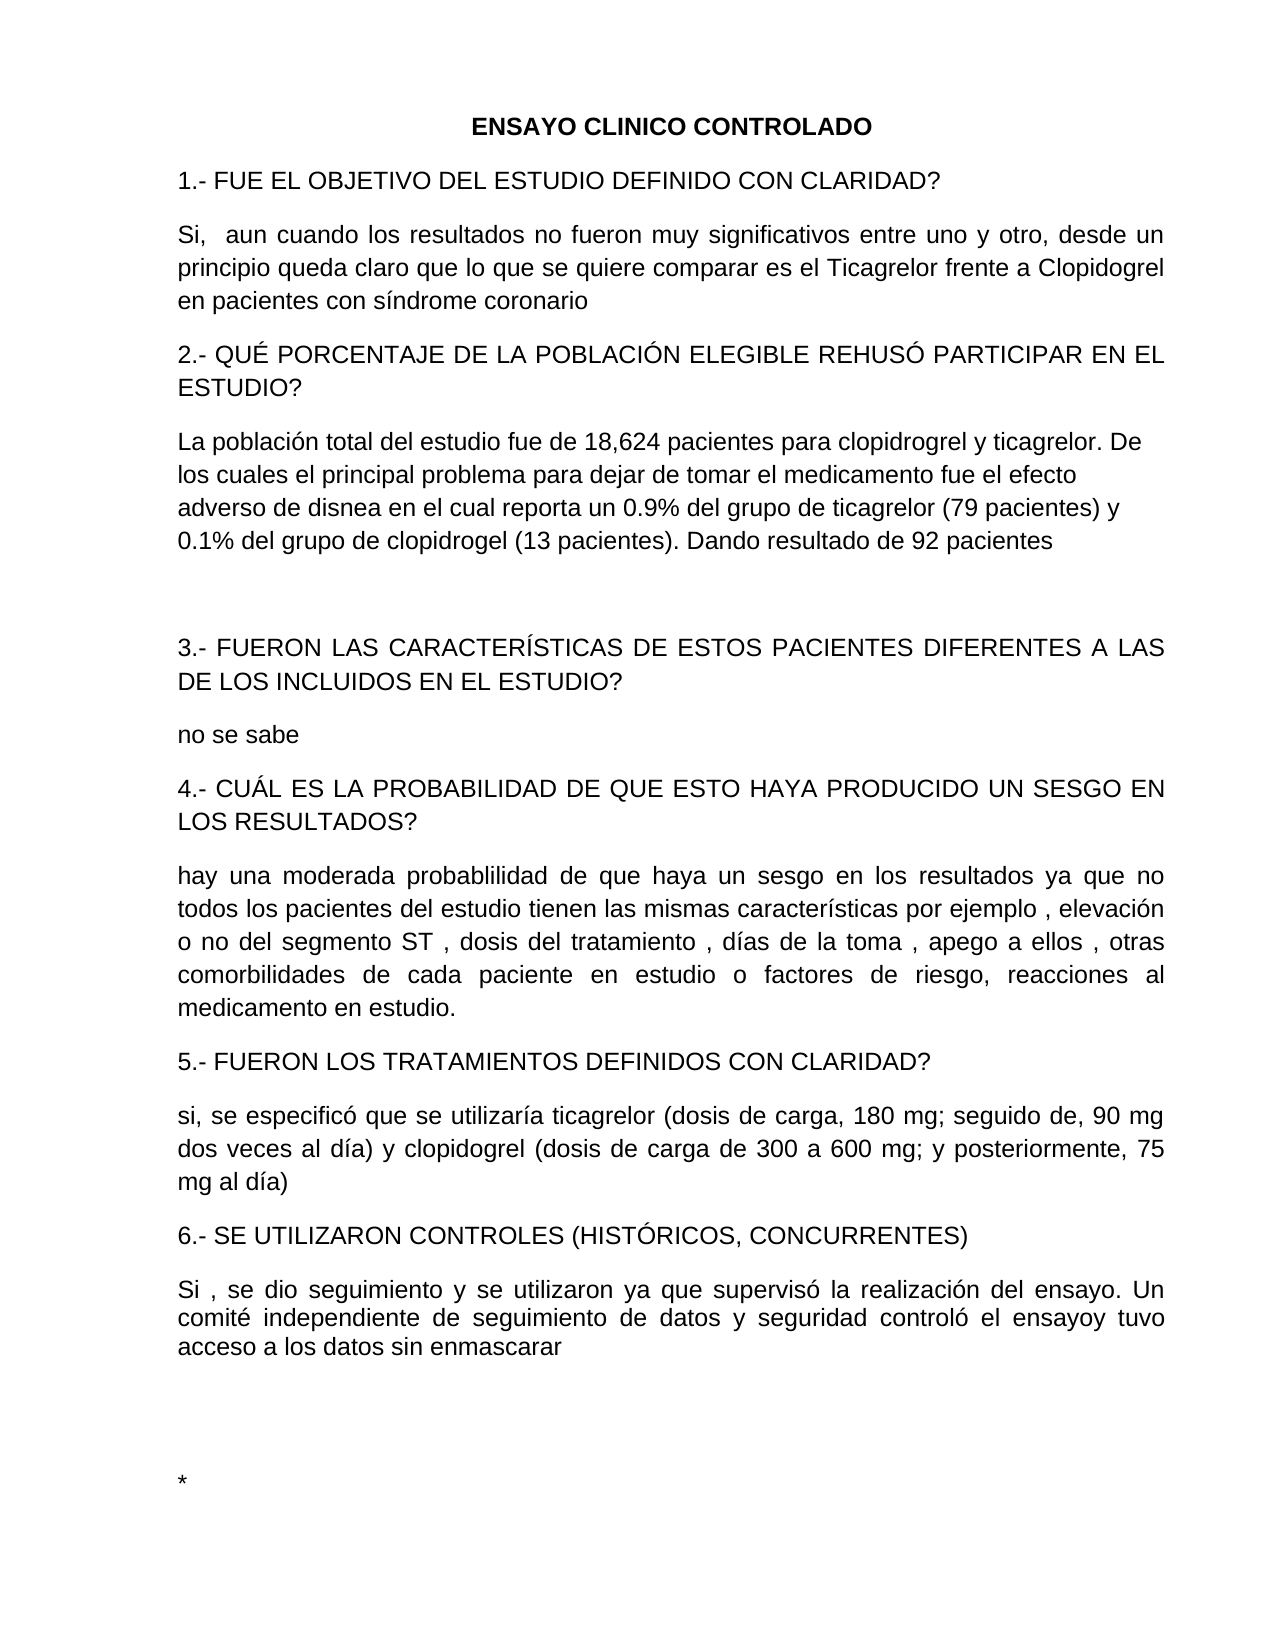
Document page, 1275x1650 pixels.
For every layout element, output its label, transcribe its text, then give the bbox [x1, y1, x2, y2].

text hay una moderada probablilidad de que haya un sesgo en los resultados ya que no todos los pacientes del estudio tienen las mismas características por ejemplo , elevación o no del segmento ST , dosis del tratamiento , días de la toma , apego a ellos , otras comorbilidades de cada paciente en estudio o factores de riesgo, reacciones al medicamento en estudio. [177, 861, 1167, 1022]
text 3.- FUERON LAS CARACTERÍSTICAS DE ESTOS PACIENTES DIFERENTES A LAS DE LOS INCLUIDOS EN EL ESTUDIO? [177, 633, 1167, 695]
text 5.- FUERON LOS TRATAMIENTOS DEFINIDOS CON CLARIDAD? [177, 1047, 1167, 1076]
text 4.- CUÁL ES LA PROBABILIDAD DE QUE ESTO HAYA PRODUCIDO UN SESGO EN LOS RESULTADOS? [177, 774, 1167, 836]
text Si, aun cuando los resultados no fueron muy significativos entre uno y otro, desde un principio queda claro que lo que se quiere comparar es el Ticagrelor frente a Clopidogrel en pacientes con síndrome coronario [177, 220, 1167, 315]
text si, se especificó que se utilizaría ticagrelor (dosis de carga, 180 mg; seguido de, 90 mg dos veces al día) y clopidogrel (dosis de carga de 300 a 600 mg; y posteriormente, 75 mg al día) [177, 1101, 1167, 1196]
text 6.- SE UTILIZARON CONTROLES (HISTÓRICOS, CONCURRENTES) [177, 1221, 1167, 1249]
text 1.- FUE EL OBJETIVO DEL ESTUDIO DEFINIDO CON CLARIDAD? [177, 166, 1167, 195]
text no se sabe [177, 720, 1167, 749]
text * [177, 1468, 1167, 1497]
text La población total del estudio fue de 18,624 pacientes para clopidrogrel y ticagrelor. De los cuales el principal problema para dejar de tomar el medicamento fue el efecto adverso de disnea en el cual reporta un 0.9% del grupo de ticagrelor (79 pacientes) y 0.1% del grupo de clopidrogel (13 pacientes). Dando resultado de 92 pacientes [177, 427, 1167, 554]
text 2.- QUÉ PORCENTAJE DE LA POBLACIÓN ELEGIBLE REHUSÓ PARTICIPAR EN EL ESTUDIO? [177, 340, 1167, 402]
text ENSAYO CLINICO CONTROLADO [177, 112, 1167, 141]
text Si , se dio seguimiento y se utilizaron ya que supervisó la realización del ensayo. Un comité independiente de seguimiento de datos y seguridad controló el ensayoy tuvo acceso a los datos sin enmascarar [177, 1274, 1167, 1361]
